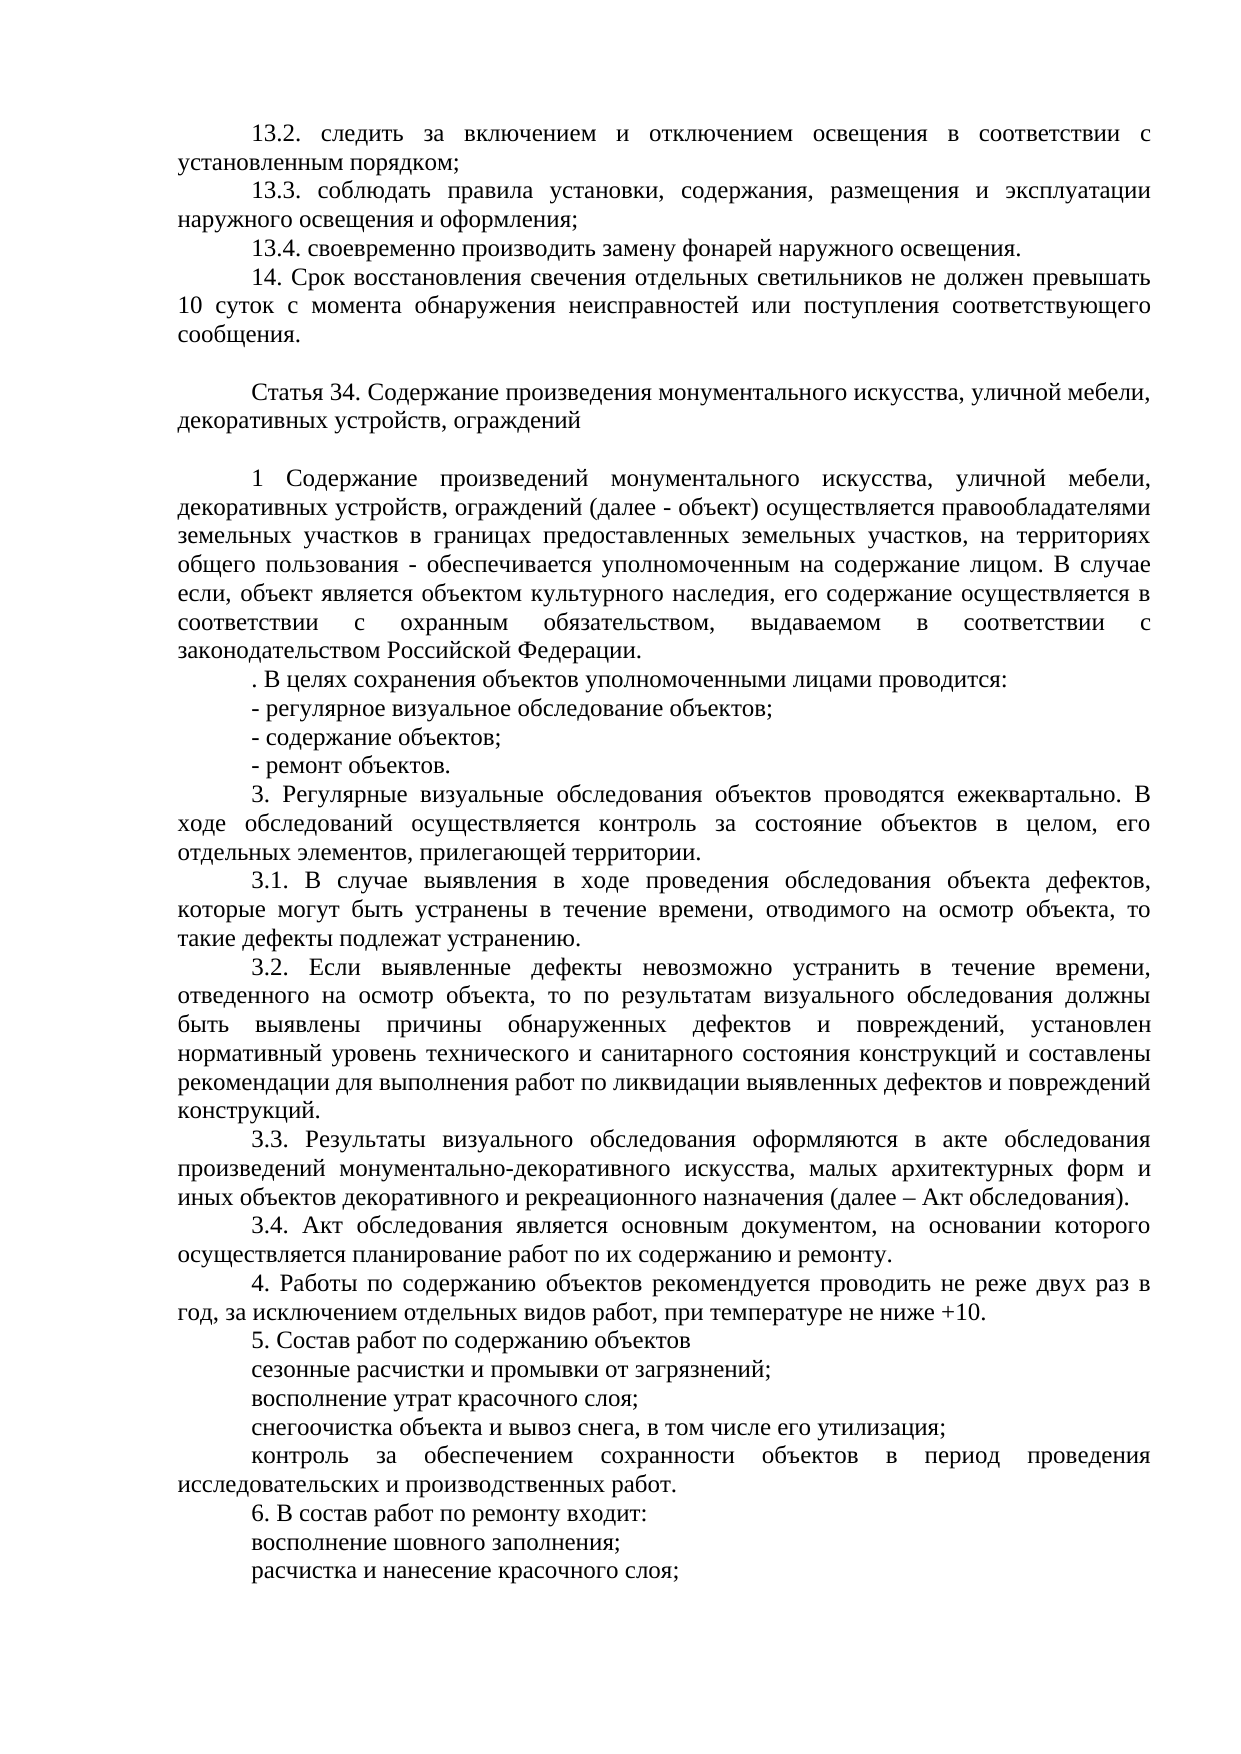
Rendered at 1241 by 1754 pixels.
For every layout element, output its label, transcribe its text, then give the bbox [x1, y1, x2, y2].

text 1 Содержание произведений монументального искусства, уличной мебели, декоративных устройств, ограждений (далее - объект) осуществляется правообладателями земельных участков в границах предоставленных земельных участков, на территориях общего пользования - обеспечивается уполномоченным на содержание лицом. В случае если, объект является объектом культурного наследия, его содержание осуществляется в соответствии с охранным обязательством, выдаваемом в соответствии с законодательством Российской Федерации. [177, 463, 1152, 664]
text . В целях сохранения объектов уполномоченными лицами проводится: [177, 664, 1152, 693]
text 6. В состав работ по ремонту входит: [177, 1498, 1152, 1527]
text 5. Состав работ по содержанию объектов [177, 1326, 1152, 1354]
text 13.4. своевременно производить замену фонарей наружного освещения. [177, 233, 1152, 262]
text 3.1. В случае выявления в ходе проведения обследования объекта дефектов, которые могут быть устранены в течение времени, отводимого на осмотр объекта, то такие дефекты подлежат устранению. [177, 866, 1152, 952]
text восполнение шовного заполнения; [177, 1527, 1152, 1556]
text 3.3. Результаты визуального обследования оформляются в акте обследования произведений монументально-декоративного искусства, малых архитектурных форм и иных объектов декоративного и рекреационного назначения (далее – Акт обследования). [177, 1124, 1152, 1211]
text 3. Регулярные визуальные обследования объектов проводятся ежеквартально. В ходе обследований осуществляется контроль за состояние объектов в целом, его отдельных элементов, прилегающей территории. [177, 779, 1152, 866]
text - содержание объектов; [177, 722, 1152, 751]
text - ремонт объектов. [177, 751, 1152, 779]
text 4. Работы по содержанию объектов рекомендуется проводить не реже двух раз в год, за исключением отдельных видов работ, при температуре не ниже +10. [177, 1268, 1152, 1326]
text расчистка и нанесение красочного слоя; [177, 1556, 1152, 1584]
text 13.2. следить за включением и отключением освещения в соответствии с установленным порядком; [177, 118, 1152, 176]
text 14. Срок восстановления свечения отдельных светильников не должен превышать 10 суток с момента обнаружения неисправностей или поступления соответствующего сообщения. [177, 262, 1152, 348]
text снегоочистка объекта и вывоз снега, в том числе его утилизация; [177, 1412, 1152, 1441]
text восполнение утрат красочного слоя; [177, 1383, 1152, 1412]
text сезонные расчистки и промывки от загрязнений; [177, 1354, 1152, 1383]
text - регулярное визуальное обследование объектов; [177, 693, 1152, 722]
text контроль за обеспечением сохранности объектов в период проведения исследовательских и производственных работ. [177, 1441, 1152, 1498]
text 13.3. соблюдать правила установки, содержания, размещения и эксплуатации наружного освещения и оформления; [177, 176, 1152, 233]
text 3.2. Если выявленные дефекты невозможно устранить в течение времени, отведенного на осмотр объекта, то по результатам визуального обследования должны быть выявлены причины обнаруженных дефектов и повреждений, установлен нормативный уровень технического и санитарного состояния конструкций и составлены рекомендации для выполнения работ по ликвидации выявленных дефектов и повреждений конструкций. [177, 952, 1152, 1124]
text 3.4. Акт обследования является основным документом, на основании которого осуществляется планирование работ по их содержанию и ремонту. [177, 1211, 1152, 1268]
text Статья 34. Содержание произведения монументального искусства, уличной мебели, декоративных устройств, ограждений [177, 377, 1152, 434]
